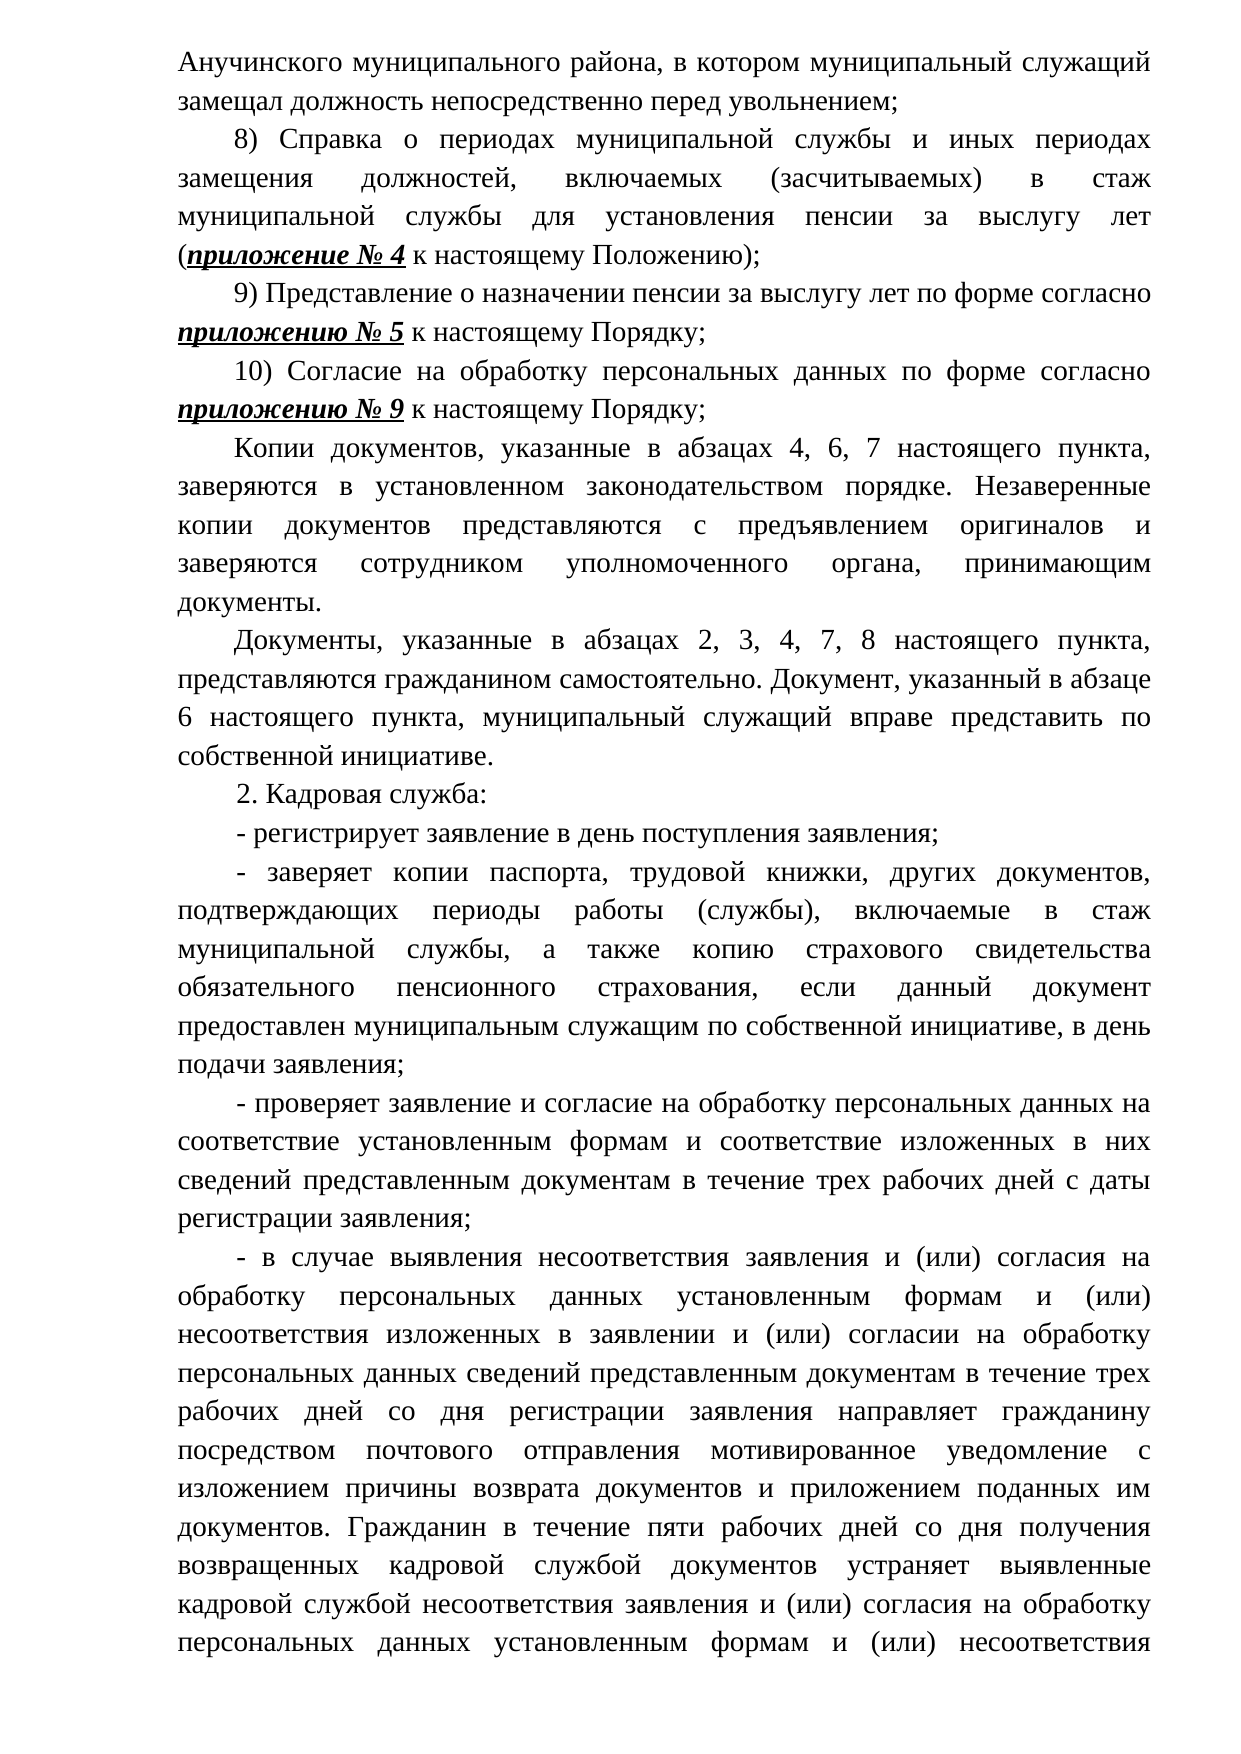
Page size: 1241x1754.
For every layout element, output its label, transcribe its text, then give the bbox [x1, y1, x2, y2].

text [177, 44, 1152, 116]
text - заверяет копии паспорта, трудовой книжки, других документов, подтверждающих периоды работы (службы), включаемые в стаж муниципальной службы, а также копию страхового свидетельства обязательного пенсионного страхования, если данный документ предоставлен муниципальным служащим по собственной инициативе, в день подачи заявления; [177, 854, 1152, 1080]
text Документы, указанные в абзацах 2, 3, 4, 7, 8 настоящего пункта, представляются гражданином самостоятельно. Документ, указанный в абзаце 6 настоящего пункта, муниципальный служащий вправе представить по собственной инициативе. [177, 622, 1152, 772]
text 10) Согласие на обработку персональных данных по форме согласно приложению № 9 к настоящему Порядку; [177, 353, 1152, 425]
text 9) Представление о назначении пенсии за выслугу лет по форме согласно приложению № 5 к настоящему Порядку; [177, 276, 1152, 348]
text - регистрирует заявление в день поступления заявления; [177, 815, 1152, 849]
text - проверяет заявление и согласие на обработку персональных данных на соответствие установленным формам и соответствие изложенных в них сведений представленным документам в течение трех рабочих дней с даты регистрации заявления; [177, 1085, 1152, 1234]
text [177, 1239, 1152, 1658]
text 2. Кадровая служба: [177, 777, 1152, 810]
text 8) Справка о периодах муниципальной службы и иных периодах замещения должностей, включаемых (засчитываемых) в стаж муниципальной службы для установления пенсии за выслугу лет (приложение № 4 к настоящему Положению); [177, 121, 1152, 271]
text Копии документов, указанные в абзацах 4, 6, 7 настоящего пункта, заверяются в установленном законодательством порядке. Незаверенные копии документов представляются с предъявлением оригиналов и заверяются сотрудником уполномоченного органа, принимающим документы. [177, 430, 1152, 617]
